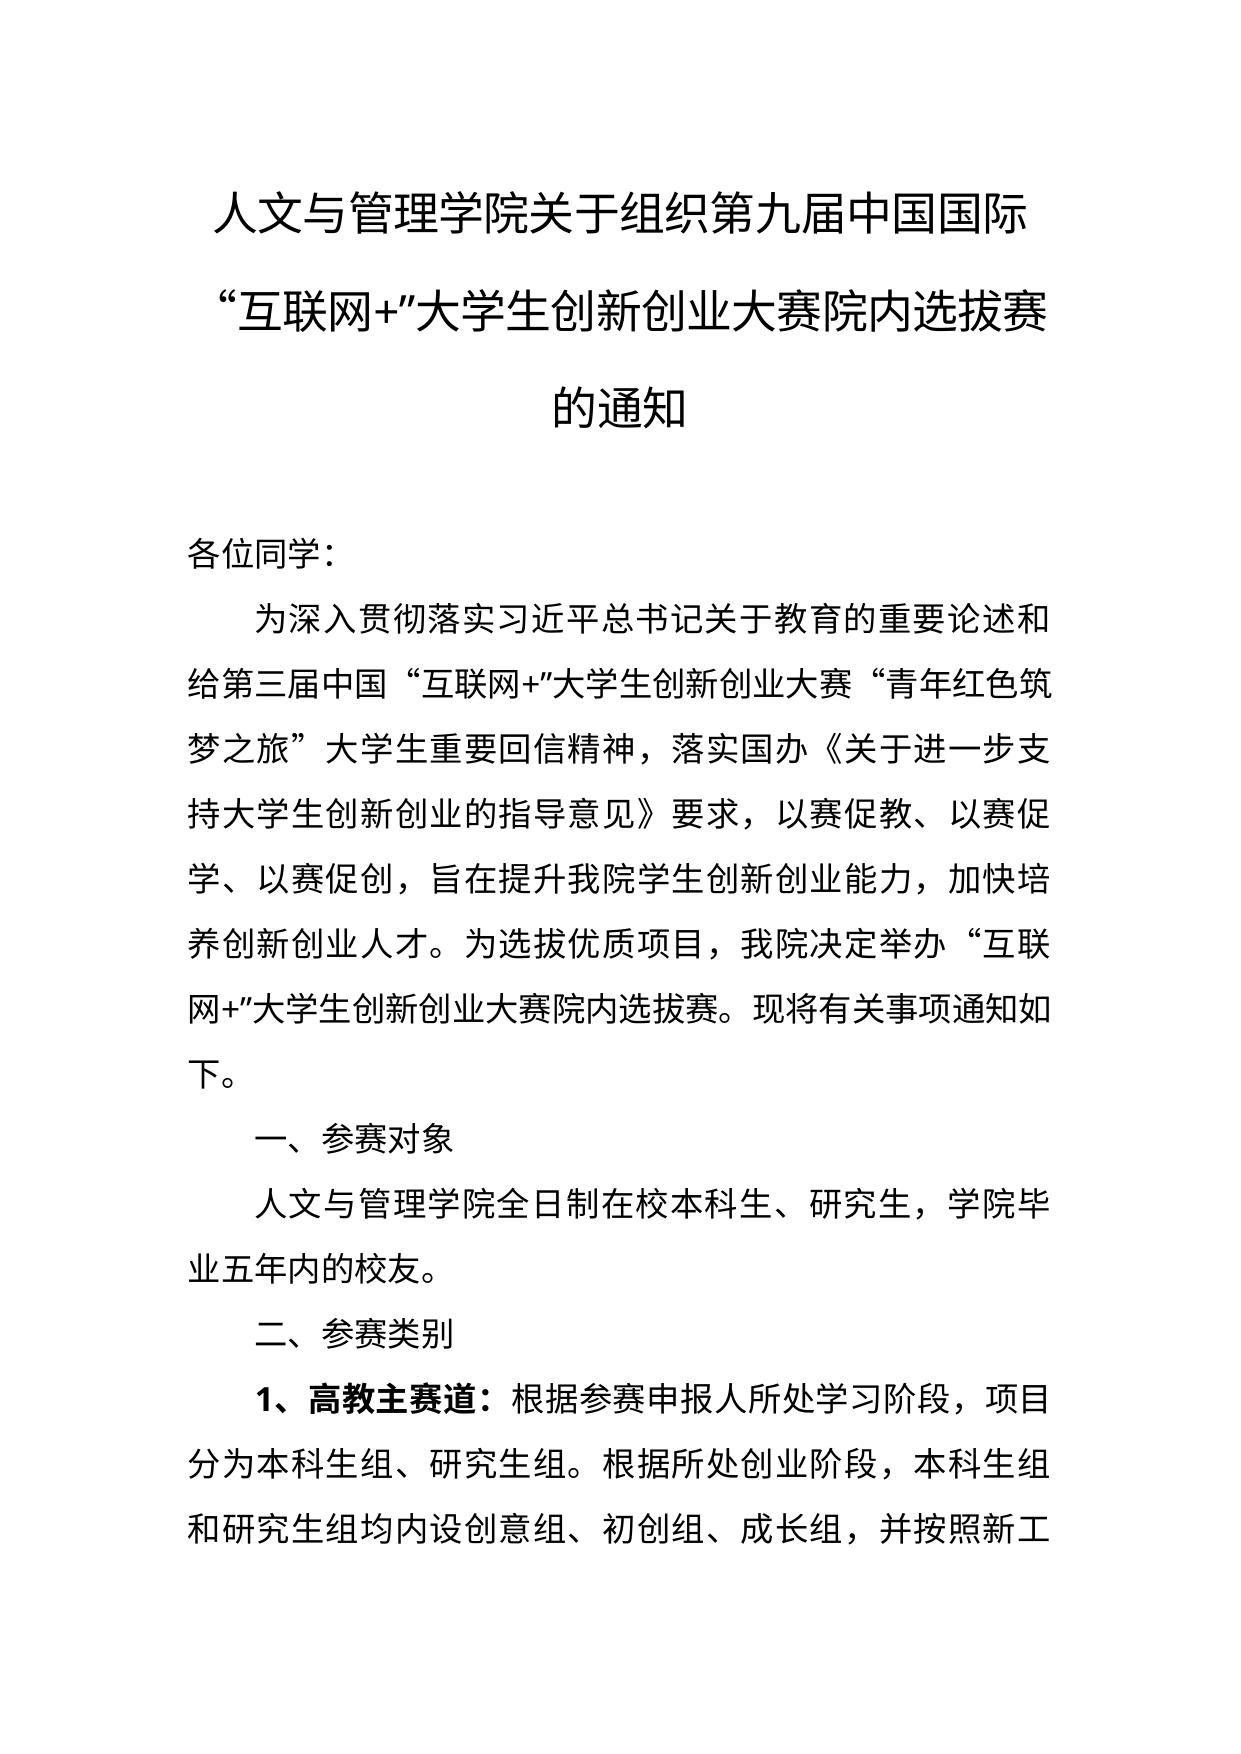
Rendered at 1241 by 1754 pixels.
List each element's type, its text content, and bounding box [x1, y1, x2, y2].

text 一、参赛对象 [187, 1104, 1053, 1169]
text 二、参赛类别 [187, 1299, 1053, 1364]
text 人文与管理学院全日制在校本科生、研究生，学院毕业五年内的校友。 [187, 1169, 1053, 1299]
text 人文与管理学院关于组织第九届中国国际“互联网+”大学生创新创业大赛院内选拔赛的通知 [187, 162, 1053, 454]
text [187, 1364, 1053, 1559]
text 为深入贯彻落实习近平总书记关于教育的重要论述和给第三届中国“互联网+”大学生创新创业大赛“青年红色筑梦之旅”大学生重要回信精神，落实国办《关于进一步支持大学生创新创业的指导意见》要求，以赛促教、以赛促学、以赛促创，旨在提升我院学生创新创业能力，加快培养创新创业人才。为选拔优质项目，我院决定举办“互联网+”大学生创新创业大赛院内选拔赛。现将有关事项通知如下。 [187, 584, 1053, 1104]
text 各位同学： [187, 519, 1053, 584]
